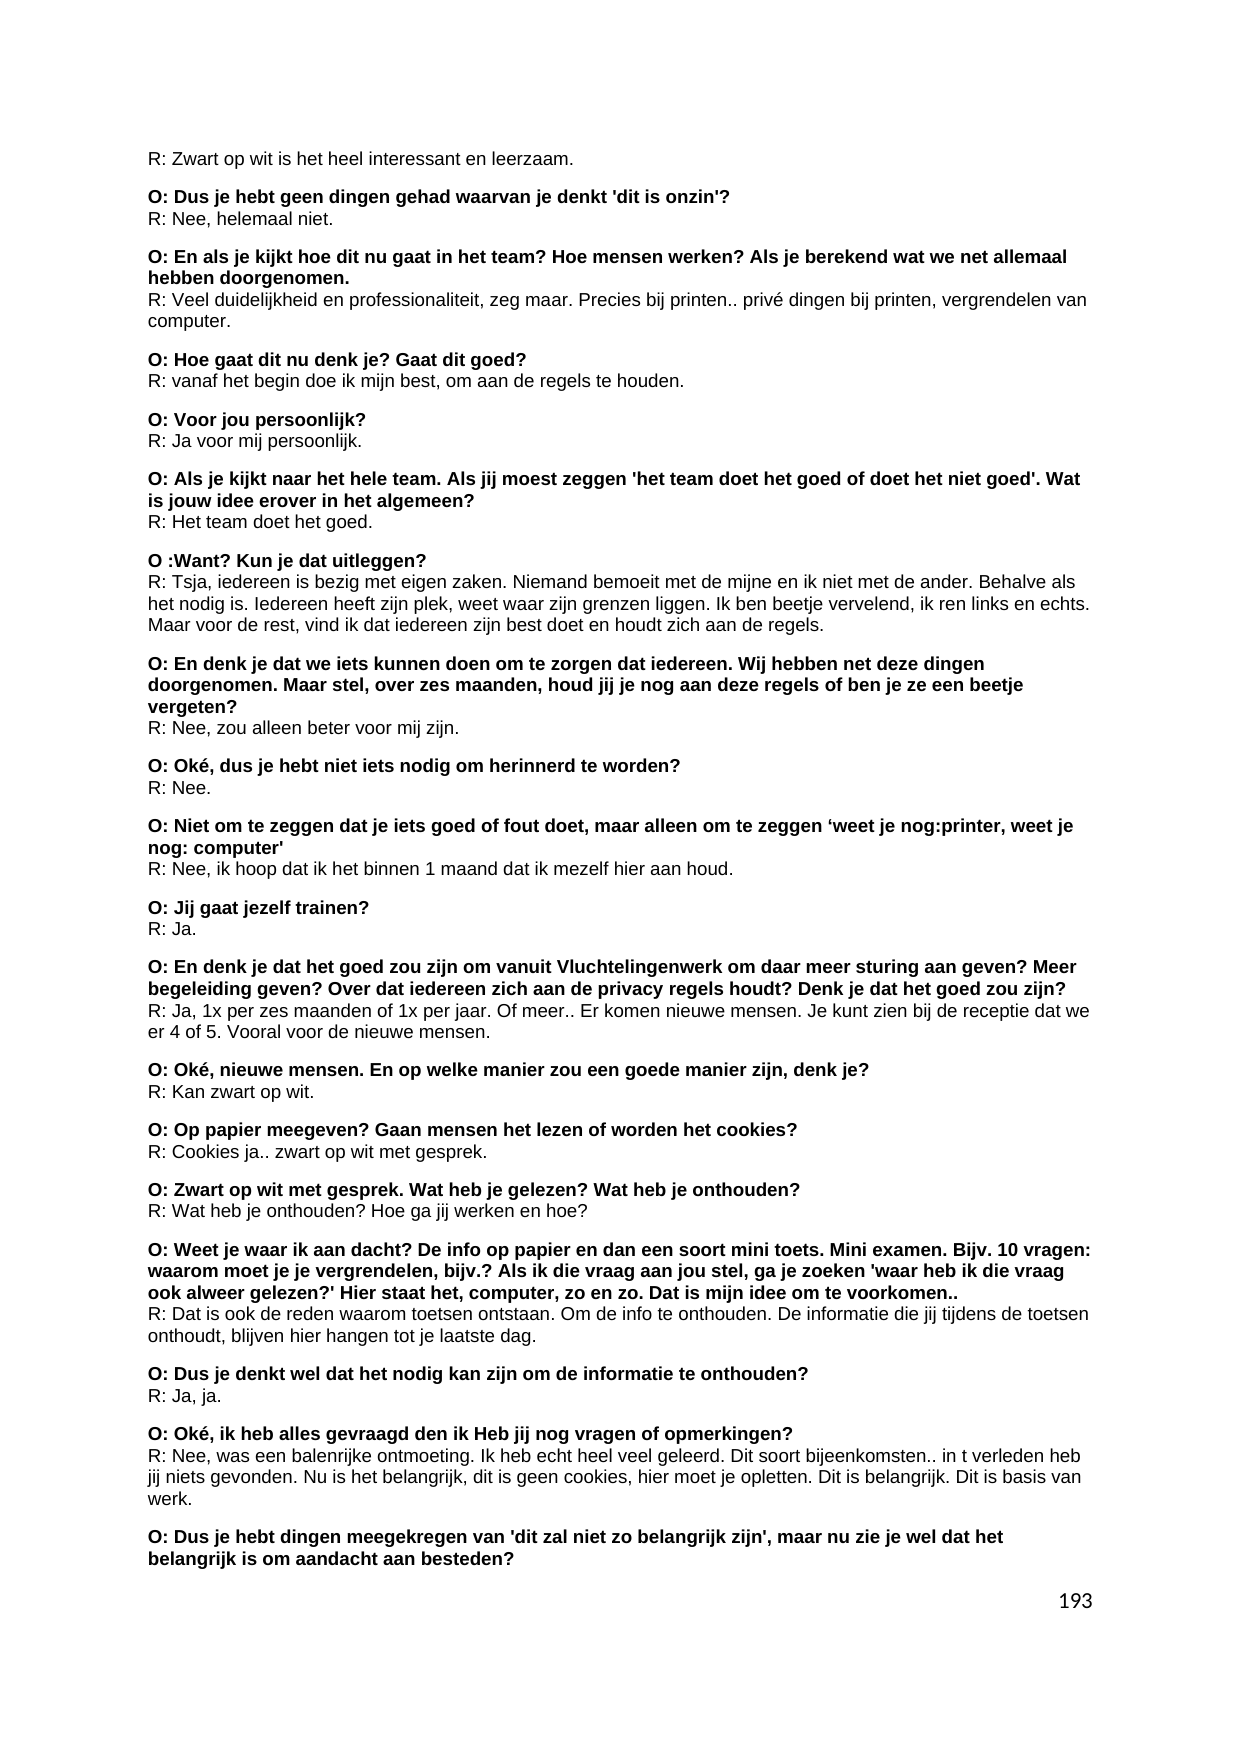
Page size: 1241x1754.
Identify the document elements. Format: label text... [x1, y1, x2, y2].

text O: En als je kijkt hoe dit nu gaat in het team? Hoe mensen werken? Als je berekend wat we net allemaal hebben doorgenomen. R: Veel duidelijkheid en professionaliteit, zeg maar. Precies bij printen.. privé dingen bij printen, vergrendelen van computer. [148, 246, 1093, 332]
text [148, 1526, 1093, 1569]
text O: Niet om te zeggen dat je iets goed of fout doet, maar alleen om te zeggen ‘weet je nog:printer, weet je nog: computer' R: Nee, ik hoop dat ik het binnen 1 maand dat ik mezelf hier aan houd. [148, 815, 1093, 880]
text O: Dus je denkt wel dat het nodig kan zijn om de informatie te onthouden? R: Ja, ja. [148, 1363, 1093, 1406]
text O: Weet je waar ik aan dacht? De info op papier en dan een soort mini toets. Mini examen. Bijv. 10 vragen: waarom moet je je vergrendelen, bijv.? Als ik die vraag aan jou stel, ga je zoeken 'waar heb ik die vraag ook alweer gelezen?' Hier staat het, computer, zo en zo. Dat is mijn idee om te voorkomen.. R: Dat is ook de reden waarom toetsen ontstaan. Om de info te onthouden. De informatie die jij tijdens de toetsen onthoudt, blijven hier hangen tot je laatste dag. [148, 1238, 1093, 1346]
text O: Hoe gaat dit nu denk je? Gaat dit goed? R: vanaf het begin doe ik mijn best, om aan de regels te houden. [148, 348, 1093, 392]
text O: Voor jou persoonlijk? R: Ja voor mij persoonlijk. [148, 408, 1093, 451]
text O: En denk je dat het goed zou zijn om vanuit Vluchtelingenwerk om daar meer sturing aan geven? Meer begeleiding geven? Over dat iedereen zich aan de privacy regels houdt? Denk je dat het goed zou zijn? R: Ja, 1x per zes maanden of 1x per jaar. Of meer.. Er komen nieuwe mensen. Je kunt zien bij de receptie dat we er 4 of 5. Vooral voor de nieuwe mensen. [148, 956, 1093, 1042]
text O: Dus je hebt geen dingen gehad waarvan je denkt 'dit is onzin'? R: Nee, helemaal niet. [148, 186, 1093, 229]
text O: Als je kijkt naar het hele team. Als jij moest zeggen 'het team doet het goed of doet het niet goed'. Wat is jouw idee erover in het algemeen? R: Het team doet het goed. [148, 468, 1093, 533]
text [148, 148, 1093, 169]
text O: Oké, dus je hebt niet iets nodig om herinnerd te worden? R: Nee. [148, 755, 1093, 798]
text O: En denk je dat we iets kunnen doen om te zorgen dat iedereen. Wij hebben net deze dingen doorgenomen. Maar stel, over zes maanden, houd jij je nog aan deze regels of ben je ze een beetje vergeten? R: Nee, zou alleen beter voor mij zijn. [148, 652, 1093, 739]
text O: Jij gaat jezelf trainen? R: Ja. [148, 896, 1093, 939]
text O: Oké, nieuwe mensen. En op welke manier zou een goede manier zijn, denk je? R: Kan zwart op wit. [148, 1059, 1093, 1102]
text O: Oké, ik heb alles gevraagd den ik Heb jij nog vragen of opmerkingen? R: Nee, was een balenrijke ontmoeting. Ik heb echt heel veel geleerd. Dit soort bijeenkomsten.. in t verleden heb jij niets gevonden. Nu is het belangrijk, dit is geen cookies, hier moet je opletten. Dit is belangrijk. Dit is basis van werk. [148, 1423, 1093, 1509]
text O: Zwart op wit met gesprek. Wat heb je gelezen? Wat heb je onthouden? R: Wat heb je onthouden? Hoe ga jij werken en hoe? [148, 1179, 1093, 1222]
text O :Want? Kun je dat uitleggen? R: Tsja, iedereen is bezig met eigen zaken. Niemand bemoeit met de mijne en ik niet met de ander. Behalve als het nodig is. Iedereen heeft zijn plek, weet waar zijn grenzen liggen. Ik ben beetje vervelend, ik ren links en echts. Maar voor de rest, vind ik dat iedereen zijn best doet en houdt zich aan de regels. [148, 549, 1093, 636]
text O: Op papier meegeven? Gaan mensen het lezen of worden het cookies? R: Cookies ja.. zwart op wit met gesprek. [148, 1119, 1093, 1162]
